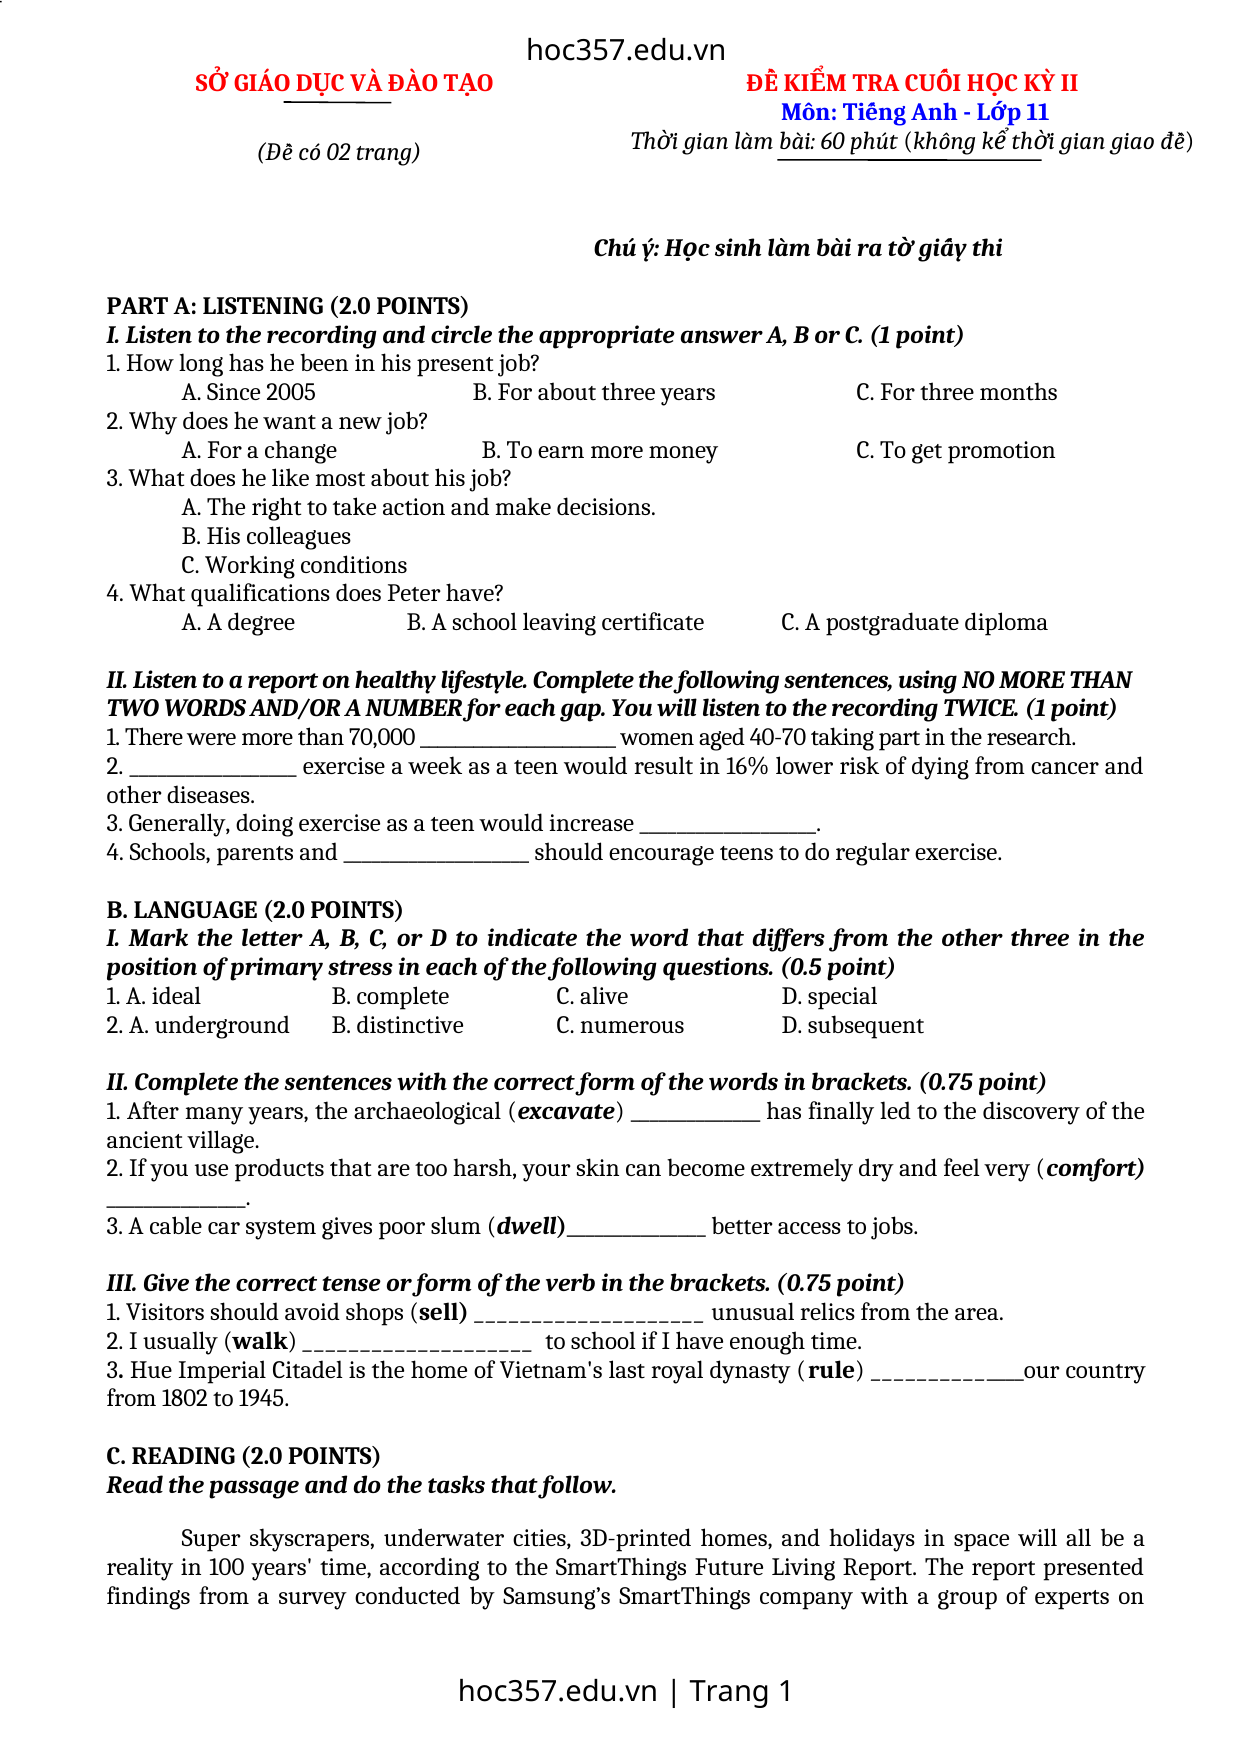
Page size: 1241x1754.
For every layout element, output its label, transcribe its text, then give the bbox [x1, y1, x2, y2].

text C. Working conditions [181, 551, 1146, 579]
text 2. If you use products that are too harsh, your skin can become extremely dry and feel very (comfort) _______________. [106, 1154, 1146, 1212]
text 2. __________________ exercise a week as a teen would result in 16% lower risk of dying from cancer and other diseases. [106, 752, 1146, 809]
text 2. A. underground B. distinctive C. numerous D. subsequent [106, 1011, 1146, 1039]
text 1. A. ideal B. complete C. alive D. special [106, 982, 1146, 1011]
text II. Complete the sentences with the correct form of the words in brackets. (0.75 point) [106, 1068, 1146, 1097]
text II. Listen to a report on healthy lifestyle. Complete the following sentences, using NO MORE THAN TWO WORDS AND/OR A NUMBER for each gap. You will listen to the recording TWICE. (1 point) [106, 666, 1146, 723]
text I. Listen to the recording and circle the appropriate answer A, B or C. (1 point) [106, 321, 1146, 349]
text I. Mark the letter A, B, C, or D to indicate the word that differs from the other three in the position of primary stress in each of the following questions. (0.5 point) [106, 924, 1146, 982]
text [106, 1524, 1146, 1611]
text A. For a change B. To earn more money C. To get promotion [106, 436, 1146, 464]
text 3. Generally, doing exercise as a teen would increase ___________________. [106, 809, 1146, 838]
text 3. Hue Imperial Citadel is the home of Vietnam's last royal dynasty (rule) ______________our country from 1802 to 1945. [106, 1356, 1146, 1413]
text A. Since 2005 B. For about three years C. For three months [106, 378, 1146, 407]
text 4. Schools, parents and ____________________ should encourage teens to do regular exercise. [106, 838, 1146, 867]
table_header SỞ GIÁO DỤC VÀ ĐÀO TẠO (Đề có 02 trang) [95, 69, 582, 263]
text 3. What does he like most about his job? [106, 464, 1146, 493]
text B. His colleagues [181, 522, 1146, 551]
text Read the passage and do the tasks that follow. [106, 1471, 1146, 1499]
text A. The right to take action and make decisions. [181, 493, 1146, 522]
text 1. There were more than 70,000 ______________________ women aged 40-70 taking part in the research. [106, 723, 1146, 752]
text 1. After many years, the archaeological (excavate) ______________ has finally led to the discovery of the ancient village. [106, 1097, 1146, 1154]
text B. LANGUAGE (2.0 POINTS) [106, 896, 1146, 924]
text III. Give the correct tense or form of the verb in the brackets. (0.75 point) [106, 1269, 1146, 1298]
text 4. What qualifications does Peter have? [106, 579, 1146, 608]
text 2. I usually (walk) ____________________ to school if I have enough time. [106, 1327, 1146, 1356]
text A. A degree B. A school leaving certificate C. A postgraduate diploma [106, 608, 1146, 637]
table_header ĐỀ KIỂM TRA CUỐI HỌC KỲ II Môn: Tiếng Anh - Lớp 11 Thời gian làm bài: 60 phút (không kể thời gian giao đề) Chú ý: Học sinh làm bài ra tờ giấy thi [583, 69, 1240, 263]
text 1. Visitors should avoid shops (sell) ____________________ unusual relics from the area. [106, 1298, 1146, 1327]
text 1. How long has he been in his present job? [106, 349, 1146, 378]
text 3. A cable car system gives poor slum (dwell)_______________ better access to jobs. [106, 1212, 1146, 1241]
text C. READING (2.0 POINTS) [106, 1442, 1146, 1471]
text 2. Why does he want a new job? [106, 407, 1146, 436]
text PART A: LISTENING (2.0 POINTS) [106, 292, 1146, 321]
